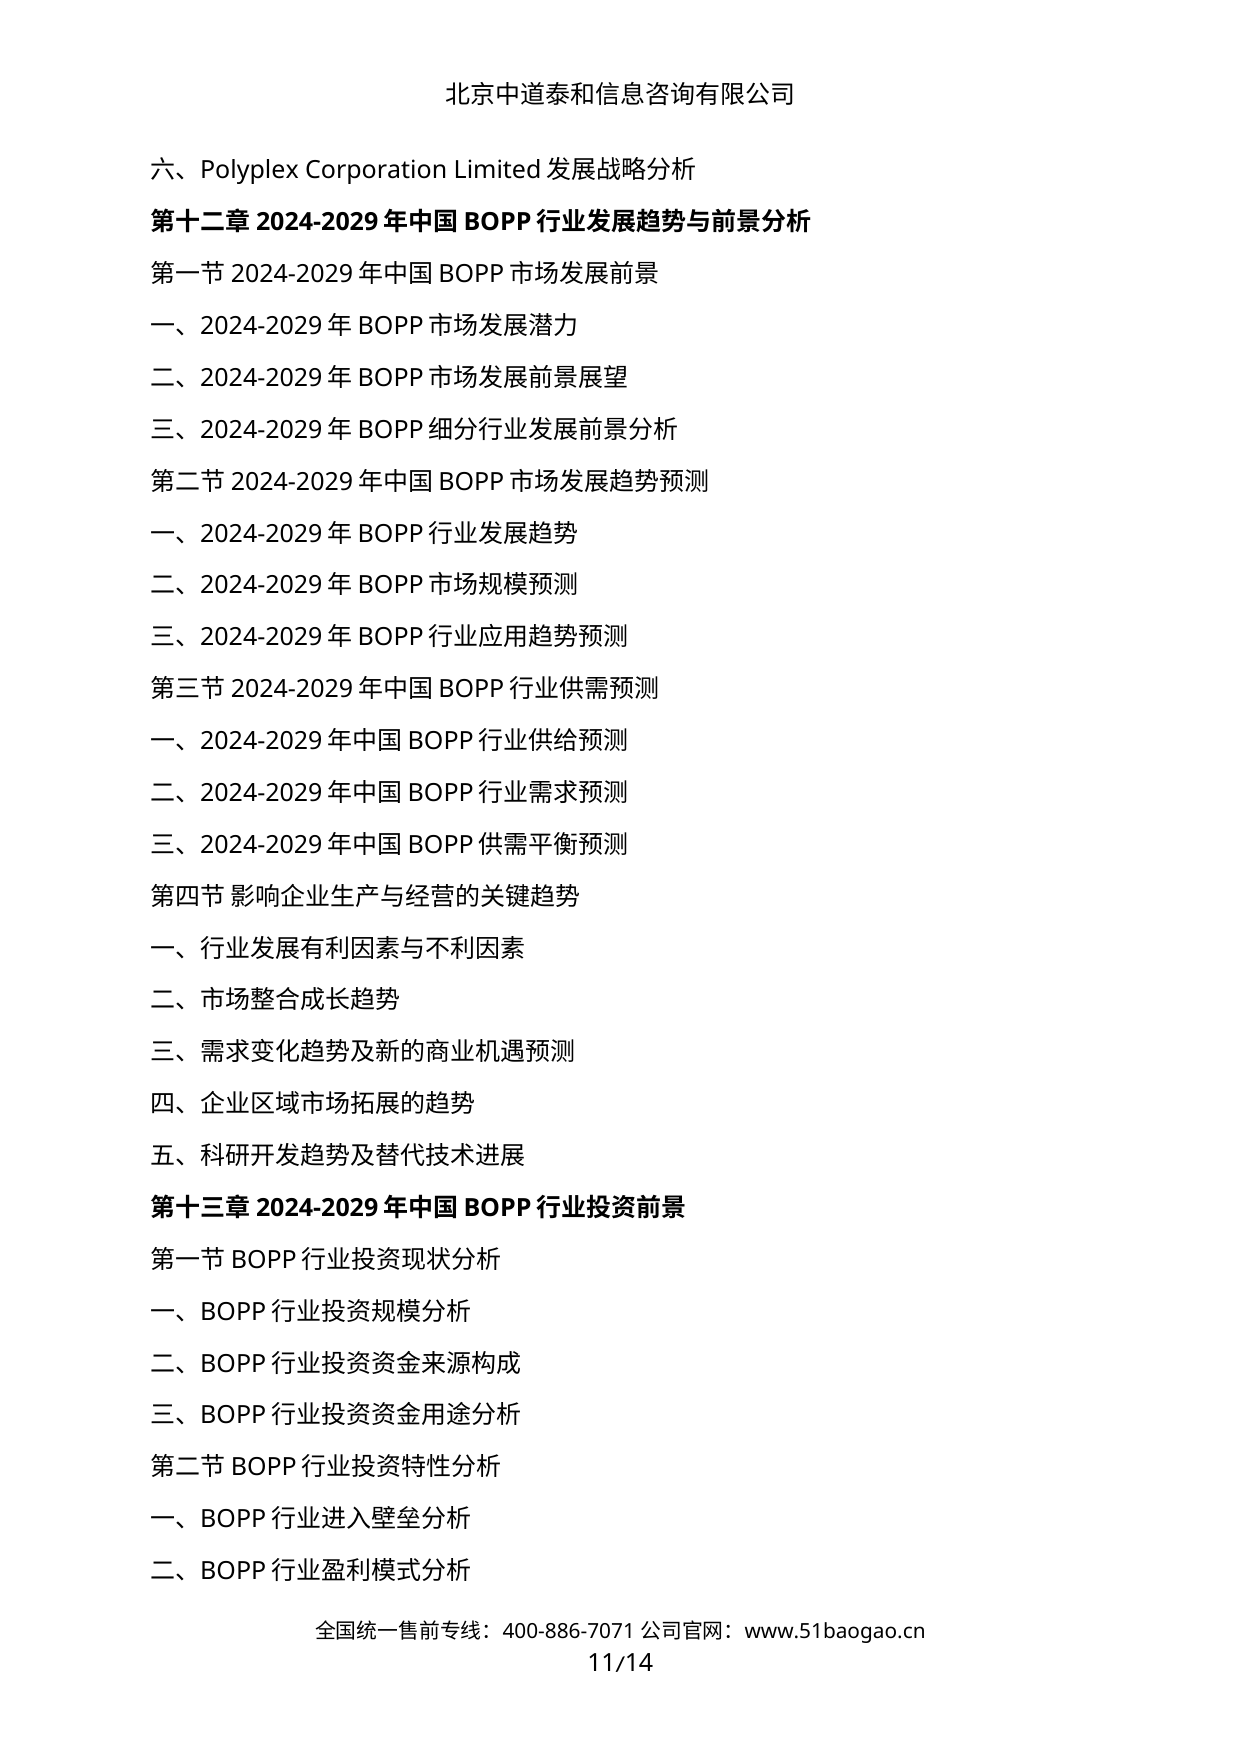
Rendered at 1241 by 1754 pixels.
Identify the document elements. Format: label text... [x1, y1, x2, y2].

text 二、2024-2029年BOPP市场规模预测 [150, 565, 1090, 601]
text 三、2024-2029年BOPP行业应用趋势预测 [150, 617, 1090, 653]
text 第一节 2024-2029年中国BOPP市场发展前景 [150, 254, 1090, 290]
text 三、2024-2029年中国BOPP供需平衡预测 [150, 824, 1090, 861]
text 一、BOPP行业投资规模分析 [150, 1291, 1090, 1327]
text 六、Polyplex Corporation Limited发展战略分析 [150, 150, 1090, 186]
text 二、市场整合成长趋势 [150, 980, 1090, 1016]
text 第一节 BOPP行业投资现状分析 [150, 1239, 1090, 1276]
text 一、行业发展有利因素与不利因素 [150, 928, 1090, 964]
text 三、需求变化趋势及新的商业机遇预测 [150, 1032, 1090, 1068]
text 一、2024-2029年BOPP市场发展潜力 [150, 306, 1090, 342]
text 二、BOPP行业盈利模式分析 [150, 1551, 1090, 1587]
text 第四节 影响企业生产与经营的关键趋势 [150, 876, 1090, 912]
text 一、BOPP行业进入壁垒分析 [150, 1499, 1090, 1535]
text 二、2024-2029年BOPP市场发展前景展望 [150, 357, 1090, 394]
text 二、BOPP行业投资资金来源构成 [150, 1343, 1090, 1379]
text 三、2024-2029年BOPP细分行业发展前景分析 [150, 409, 1090, 446]
text 一、2024-2029年BOPP行业发展趋势 [150, 513, 1090, 549]
text 二、2024-2029年中国BOPP行业需求预测 [150, 772, 1090, 809]
text 三、BOPP行业投资资金用途分析 [150, 1395, 1090, 1431]
text 第二节 2024-2029年中国BOPP市场发展趋势预测 [150, 461, 1090, 497]
text 五、科研开发趋势及替代技术进展 [150, 1136, 1090, 1172]
text 第十三章 2024-2029年中国BOPP行业投资前景 [150, 1187, 1090, 1224]
text 第三节 2024-2029年中国BOPP行业供需预测 [150, 669, 1090, 705]
text 第十二章 2024-2029年中国BOPP行业发展趋势与前景分析 [150, 202, 1090, 238]
text 一、2024-2029年中国BOPP行业供给预测 [150, 721, 1090, 757]
text 四、企业区域市场拓展的趋势 [150, 1084, 1090, 1120]
text 第二节 BOPP行业投资特性分析 [150, 1447, 1090, 1483]
